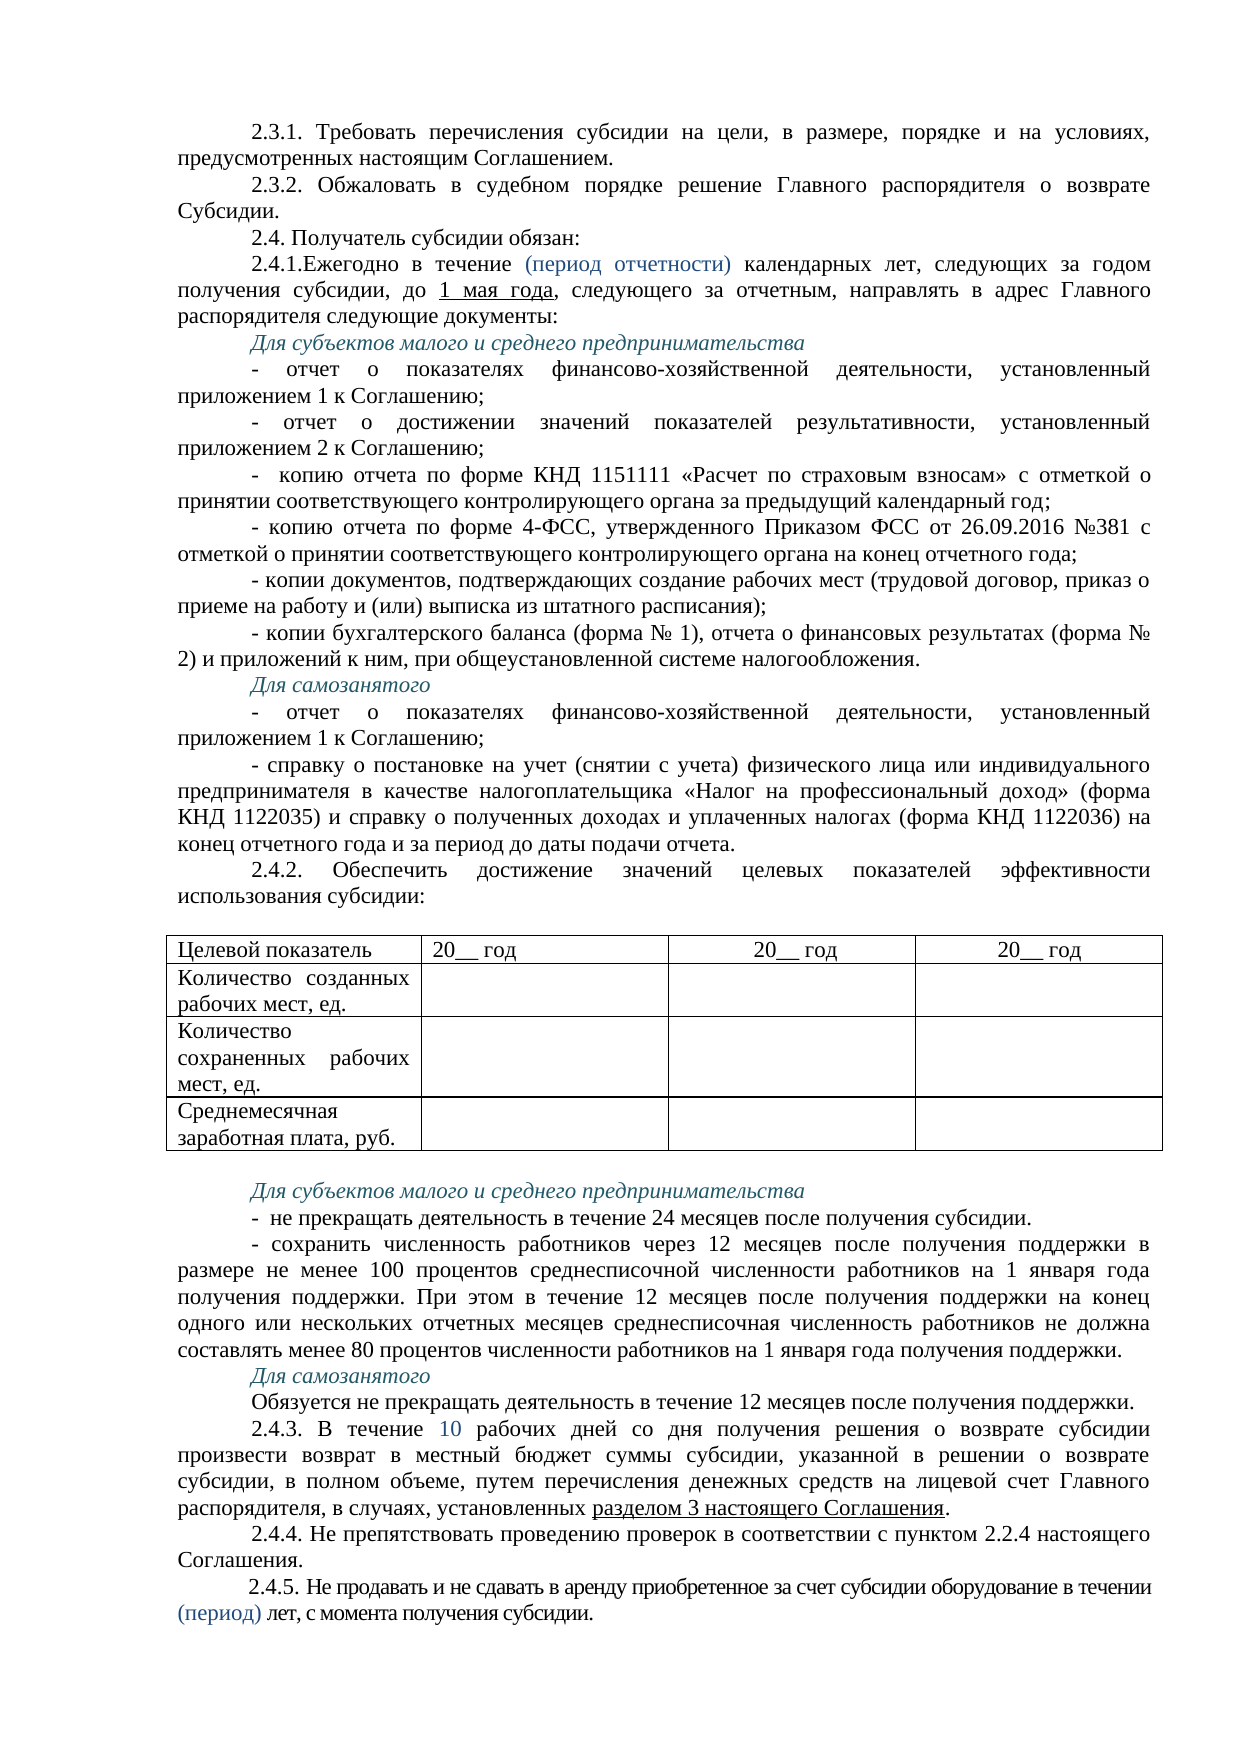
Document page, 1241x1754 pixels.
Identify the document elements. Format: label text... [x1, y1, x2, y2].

text Для субъектов малого и среднего предпринимательства [177, 329, 1152, 355]
text - копии бухгалтерского баланса (форма № 1), отчета о финансовых результатах (форма № 2) и приложений к ним, при общеустановленной системе налогообложения. [177, 619, 1152, 672]
text 2.4.4. Не препятствовать проведению проверок в соответствии с пунктом 2.2.4 настоящего Соглашения. [177, 1520, 1152, 1573]
table_cell [916, 964, 1162, 1016]
text - копии документов, подтверждающих создание рабочих мест (трудовой договор, приказ о приеме на работу и (или) выписка из штатного расписания); [177, 566, 1152, 619]
text - отчет о достижении значений показателей результативности, установленный приложением 2 к Соглашению; [177, 408, 1152, 461]
table_header 20__ год [916, 936, 1162, 962]
table_cell [422, 964, 668, 1016]
table_cell [669, 964, 915, 1016]
text 2.4.5. Не продавать и не сдавать в аренду приобретенное за счет субсидии оборудование в течении (период) лет, с момента получения субсидии. [177, 1573, 1152, 1626]
table_cell Количество сохраненных рабочих мест, ед. [167, 1017, 421, 1096]
text - не прекращать деятельность в течение 24 месяцев после получения субсидии. [177, 1204, 1152, 1230]
text 2.4.2. Обеспечить достижение значений целевых показателей эффективности использования субсидии: [177, 856, 1152, 909]
text Для субъектов малого и среднего предпринимательства [177, 1177, 1152, 1204]
text - сохранить численность работников через 12 месяцев после получения поддержки в размере не менее 100 процентов среднесписочной численности работников на 1 января года получения поддержки. При этом в течение 12 месяцев после получения поддержки на конец одного или нескольких отчетных месяцев среднесписочная численность работников не должна составлять менее 80 процентов численности работников на 1 января года получения поддержки. [177, 1230, 1152, 1362]
table_header 20__ год [422, 936, 668, 962]
text - копию отчета по форме 4-ФСС, утвержденного Приказом ФСС от 26.09.2016 №381 с отметкой о принятии соответствующего контролирующего органа на конец отчетного года; [177, 513, 1152, 566]
table_header Целевой показатель [167, 936, 421, 962]
text Для самозанятого [177, 672, 1152, 698]
text Для самозанятого [177, 1362, 1152, 1388]
text 2.4. Получатель субсидии обязан: [177, 223, 1152, 250]
table_cell [916, 1017, 1162, 1096]
table_cell [422, 1098, 668, 1150]
table_cell [422, 1017, 668, 1096]
table_cell [669, 1098, 915, 1150]
table_cell [916, 1098, 1162, 1150]
table_header 20__ год [669, 936, 915, 962]
text - отчет о показателях финансово-хозяйственной деятельности, установленный приложением 1 к Соглашению; [177, 698, 1152, 751]
table_cell Количество созданных рабочих мест, ед. [167, 964, 421, 1016]
text 2.3.2. Обжаловать в судебном порядке решение Главного распорядителя о возврате Субсидии. [177, 171, 1152, 223]
text Обязуется не прекращать деятельность в течение 12 месяцев после получения поддержки. [177, 1388, 1152, 1415]
text - отчет о показателях финансово-хозяйственной деятельности, установленный приложением 1 к Соглашению; [177, 355, 1152, 408]
text 2.3.1. Требовать перечисления субсидии на цели, в размере, порядке и на условиях, предусмотренных настоящим Соглашением. [177, 118, 1152, 171]
text - копию отчета по форме КНД 1151111 «Расчет по страховым взносам» с отметкой о принятии соответствующего контролирующего органа за предыдущий календарный год; [177, 461, 1152, 513]
table_cell Среднемесячная заработная плата, руб. [167, 1098, 421, 1150]
text 2.4.1.Ежегодно в течение (период отчетности) календарных лет, следующих за годом получения субсидии, до 1 мая года, следующего за отчетным, направлять в адрес Главного распорядителя следующие документы: [177, 250, 1152, 329]
table_cell [669, 1017, 915, 1096]
text - справку о постановке на учет (снятии с учета) физического лица или индивидуального предпринимателя в качестве налогоплательщика «Налог на профессиональный доход» (форма КНД 1122035) и справку о полученных доходах и уплаченных налогах (форма КНД 1122036) на конец отчетного года и за период до даты подачи отчета. [177, 751, 1152, 856]
text 2.4.3. В течение 10 рабочих дней со дня получения решения о возврате субсидии произвести возврат в местный бюджет суммы субсидии, указанной в решении о возврате субсидии, в полном объеме, путем перечисления денежных средств на лицевой счет Главного распорядителя, в случаях, установленных разделом 3 настоящего Соглашения. [177, 1415, 1152, 1520]
